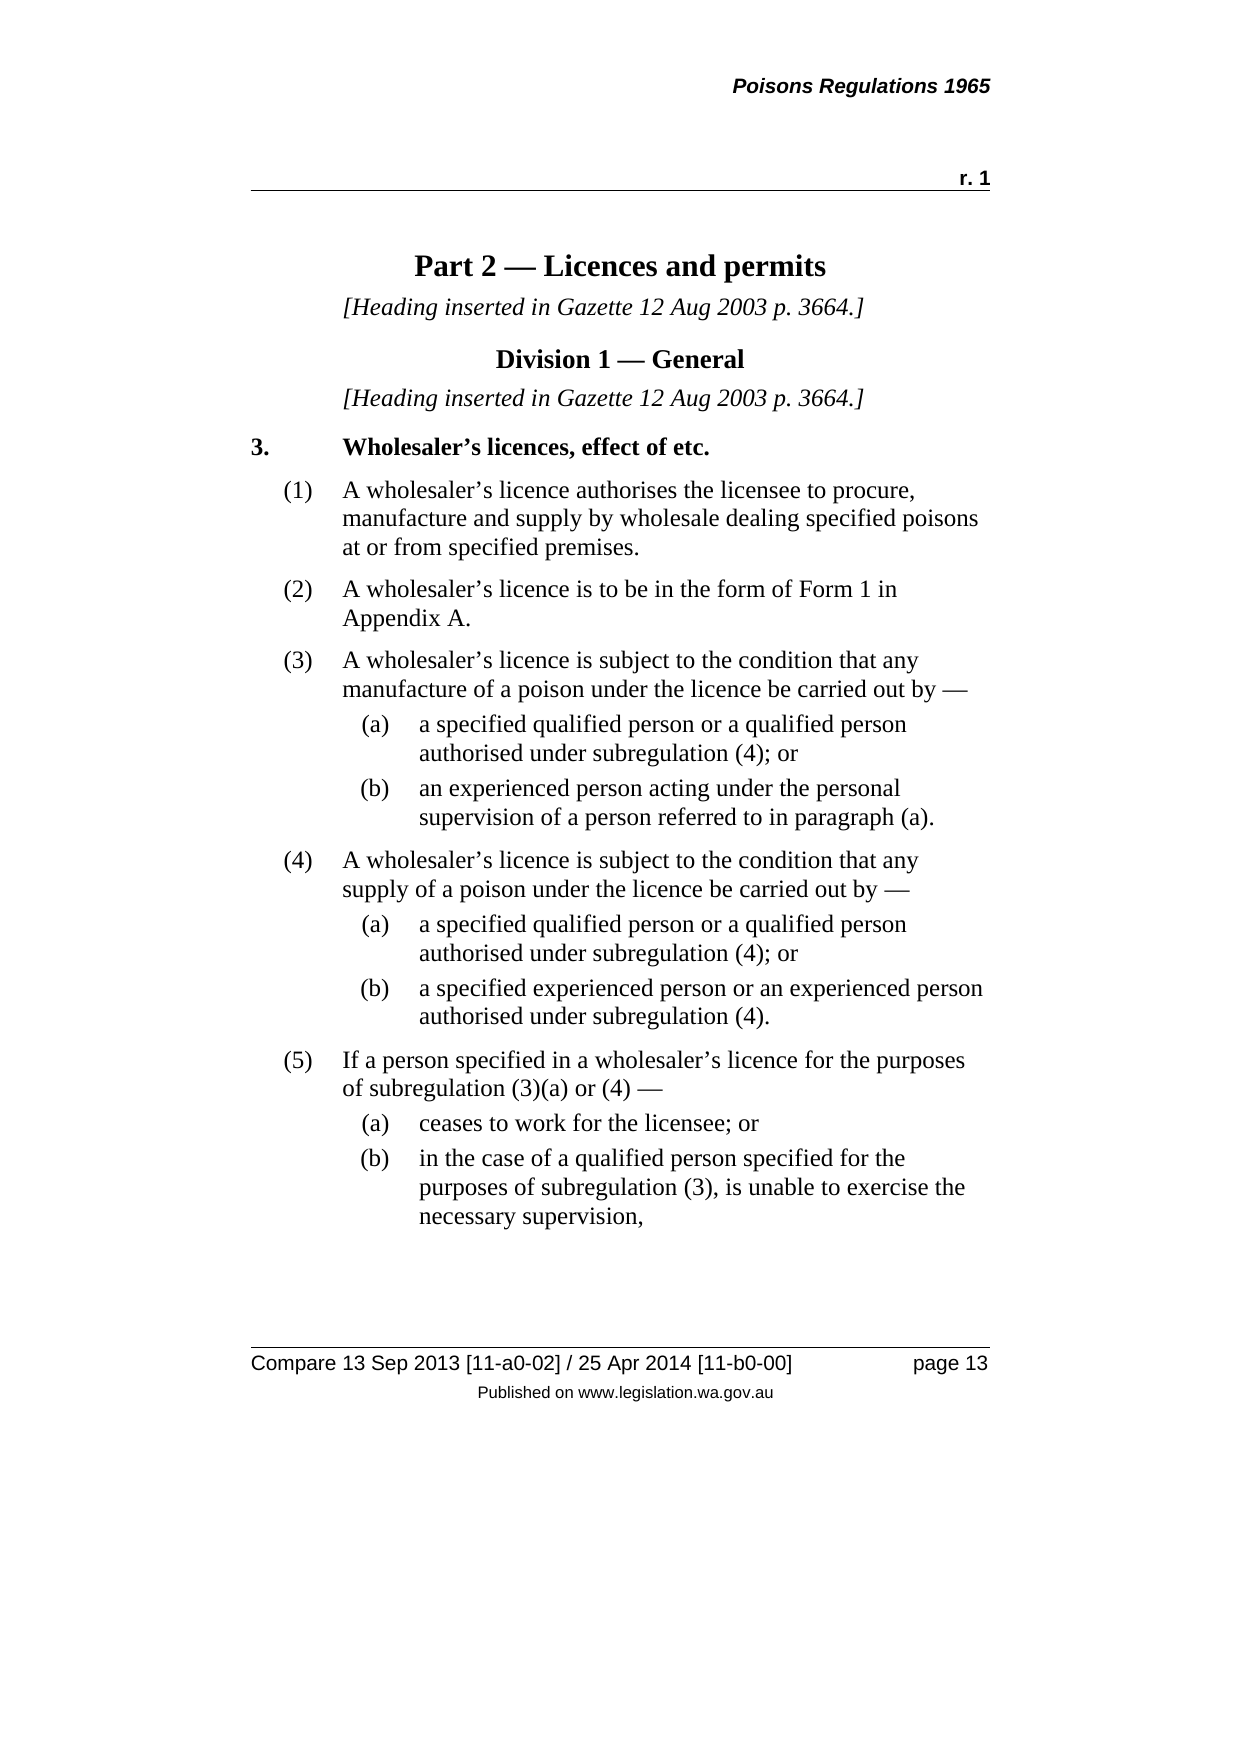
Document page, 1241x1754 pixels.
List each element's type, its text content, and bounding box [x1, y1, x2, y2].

text (1) A wholesaler’s licence authorises the licensee to procure, manufacture and supply by wholesale dealing specified poisons at or from specified premises. [251, 475, 990, 561]
subtitle [Heading inserted in Gazette 12 Aug 2003 p. 3664.] [251, 383, 990, 412]
text (b) a specified experienced person or an experienced person authorised under subregulation (4). [251, 973, 990, 1030]
subtitle Part 2 — Licences and permits [251, 247, 990, 283]
subtitle [Heading inserted in Gazette 12 Aug 2003 p. 3664.] [251, 292, 990, 321]
text (a) a specified qualified person or a qualified person authorised under subregulation (4); or [251, 909, 990, 966]
subtitle Division 1 — General [251, 343, 990, 374]
text (5) If a person specified in a wholesaler’s licence for the purposes of subregulation (3)(a) or (4) — [251, 1045, 990, 1102]
text (a) a specified qualified person or a qualified person authorised under subregulation (4); or [251, 709, 990, 767]
text (b) an experienced person acting under the personal supervision of a person referred to in paragraph (a). [251, 773, 990, 831]
text (2) A wholesaler’s licence is to be in the form of Form 1 in Appendix A. [251, 574, 990, 632]
text (4) A wholesaler’s licence is subject to the condition that any supply of a poison under the licence be carried out by — [251, 845, 990, 903]
text (a) ceases to work for the licensee; or [251, 1108, 990, 1137]
text (b) in the case of a qualified person specified for the purposes of subregulation (3), is unable to exercise the necessary supervision, [251, 1143, 990, 1230]
text (3) A wholesaler’s licence is subject to the condition that any manufacture of a poison under the licence be carried out by — [251, 646, 990, 703]
subtitle 3. Wholesaler’s licences, effect of etc. [251, 432, 990, 461]
